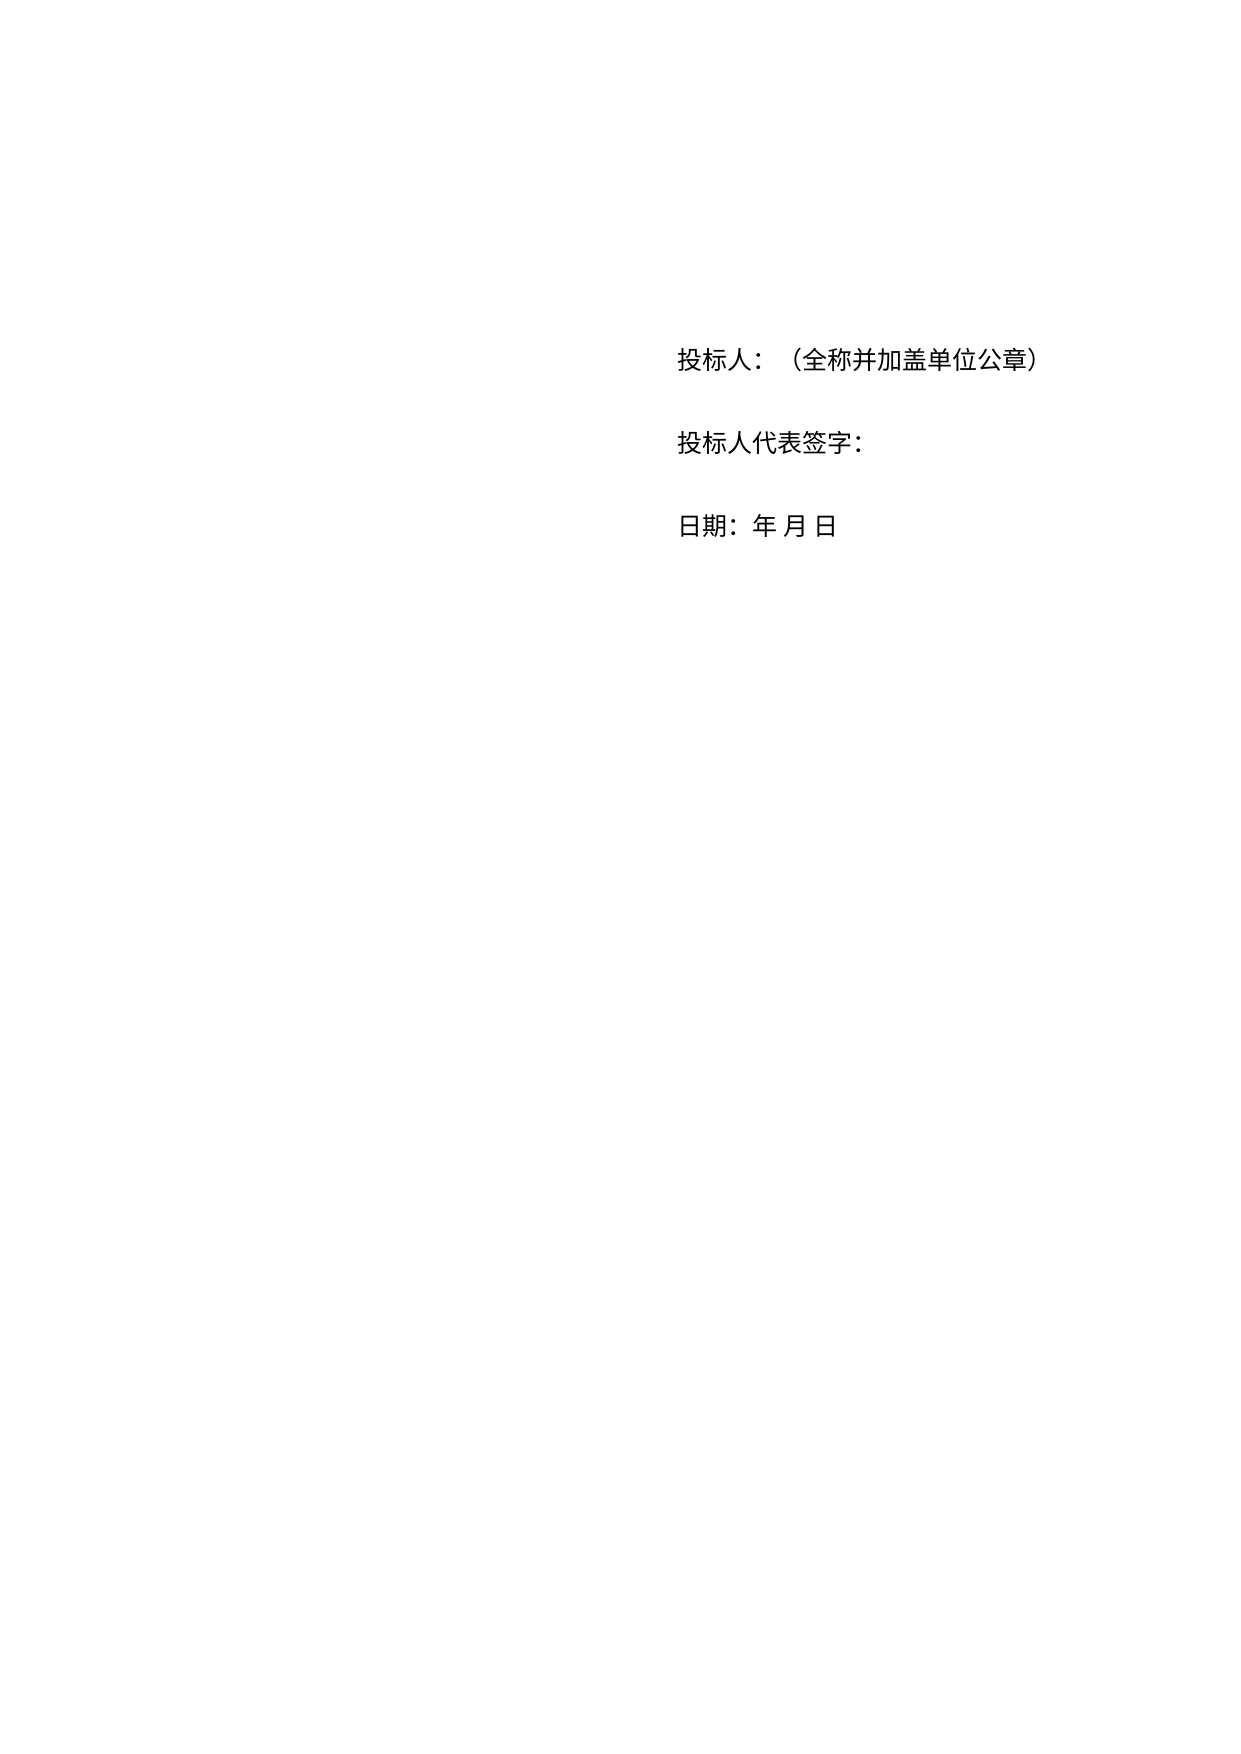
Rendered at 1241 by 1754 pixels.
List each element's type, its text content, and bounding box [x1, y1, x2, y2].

text 投标人代表签字： [177, 409, 1063, 474]
text 投标人：（全称并加盖单位公章） [177, 326, 1063, 391]
text 日期：年 月 日 [177, 492, 1063, 557]
